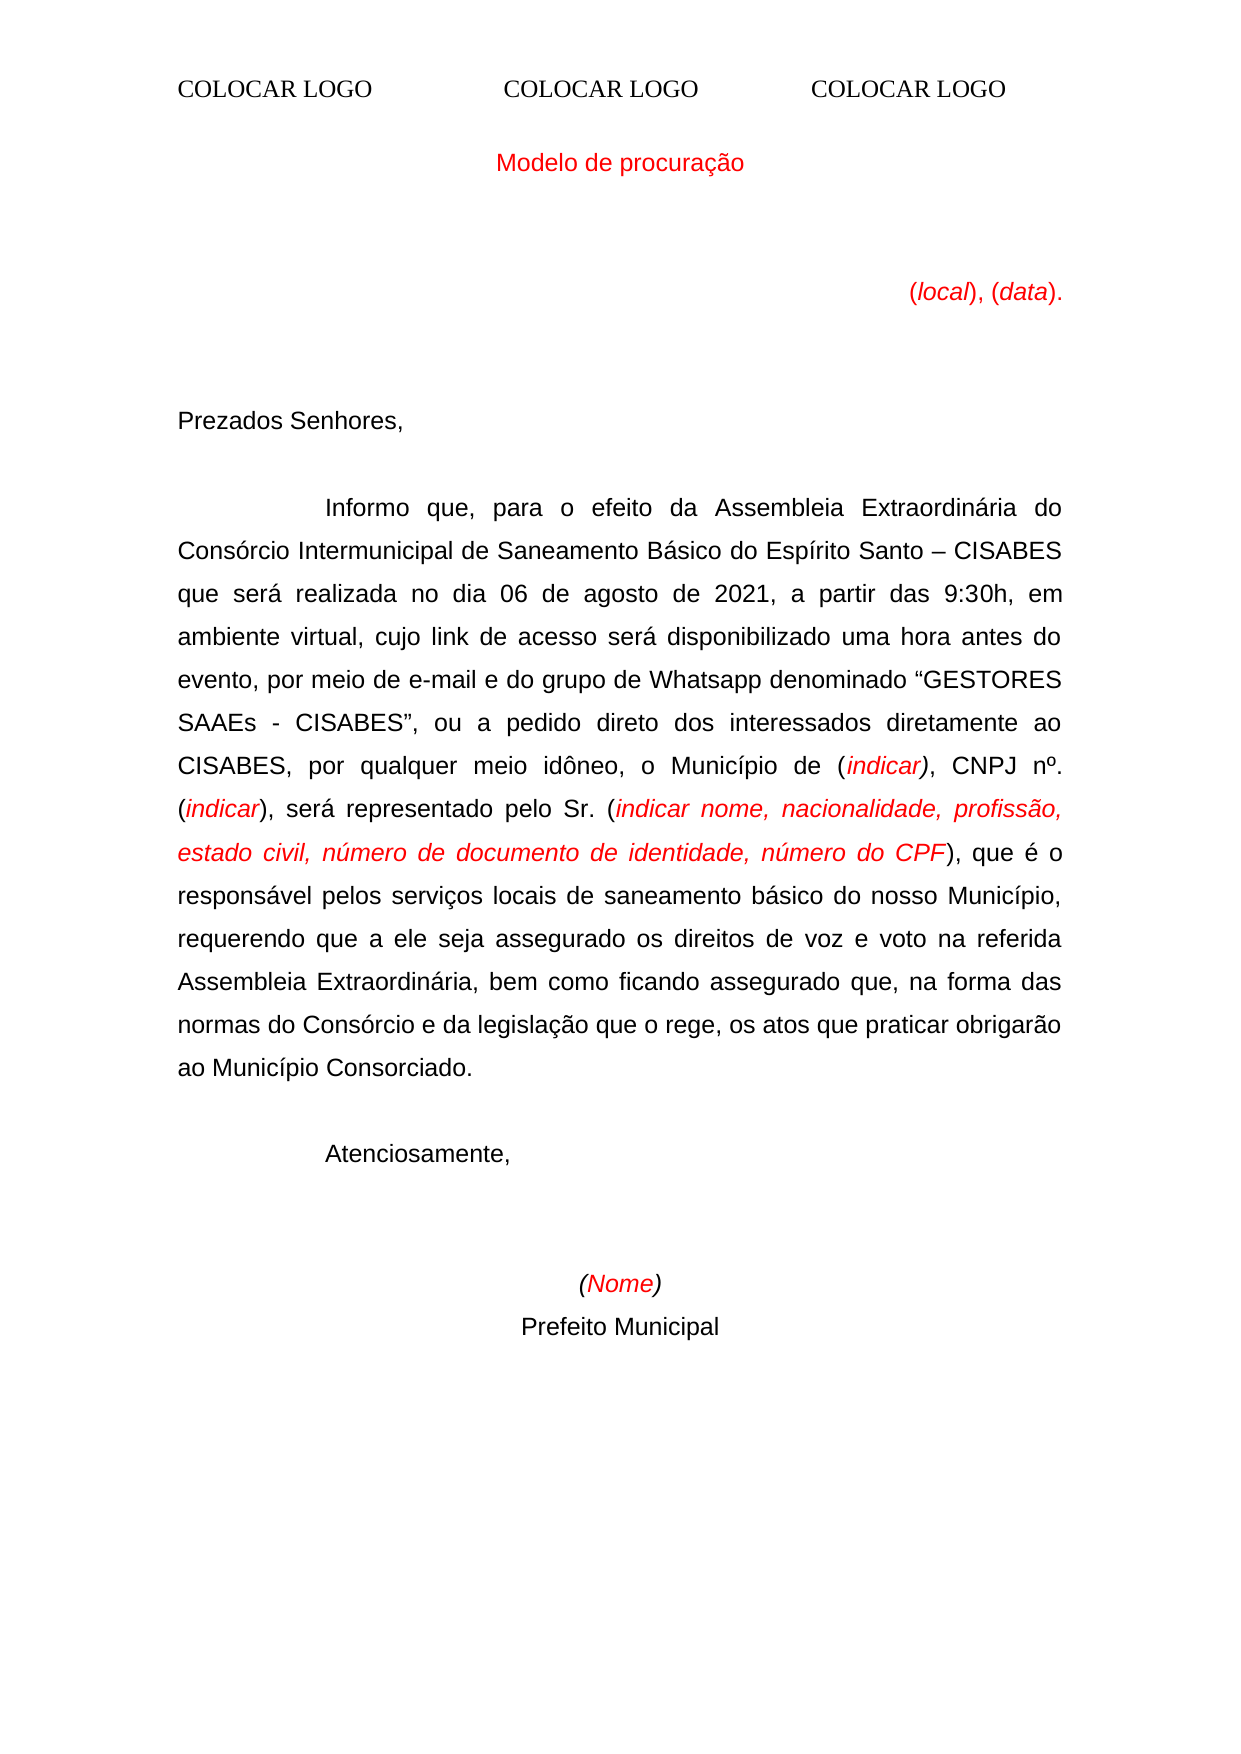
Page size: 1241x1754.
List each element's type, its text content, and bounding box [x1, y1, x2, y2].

text Atenciosamente, [177, 1139, 1063, 1168]
text Prezados Senhores, [177, 406, 1063, 435]
text (Nome) [177, 1269, 1063, 1298]
text Modelo de procuração [177, 148, 1063, 176]
text Prefeito Municipal [177, 1312, 1063, 1341]
text Informo que, para o efeito da Assembleia Extraordinária do Consórcio Intermunicipal de Saneamento Básico do Espírito Santo – CISABES que será realizada no dia 06 de agosto de 2021, a partir das 9:30h, em ambiente virtual, cujo link de acesso será disponibilizado uma hora antes do evento, por meio de e-mail e do grupo de Whatsapp denominado “GESTORES SAAEs - CISABES”, ou a pedido direto dos interessados diretamente ao CISABES, por qualquer meio idôneo, o Município de (indicar), CNPJ nº. (indicar), será representado pelo Sr. (indicar nome, nacionalidade, profissão, estado civil, número de documento de identidade, número do CPF), que é o responsável pelos serviços locais de saneamento básico do nosso Município, requerendo que a ele seja assegurado os direitos de voz e voto na referida Assembleia Extraordinária, bem como ficando assegurado que, na forma das normas do Consórcio e da legislação que o rege, os atos que praticar obrigarão ao Município Consorciado. [177, 493, 1063, 1082]
text (local), (data). [177, 277, 1063, 306]
